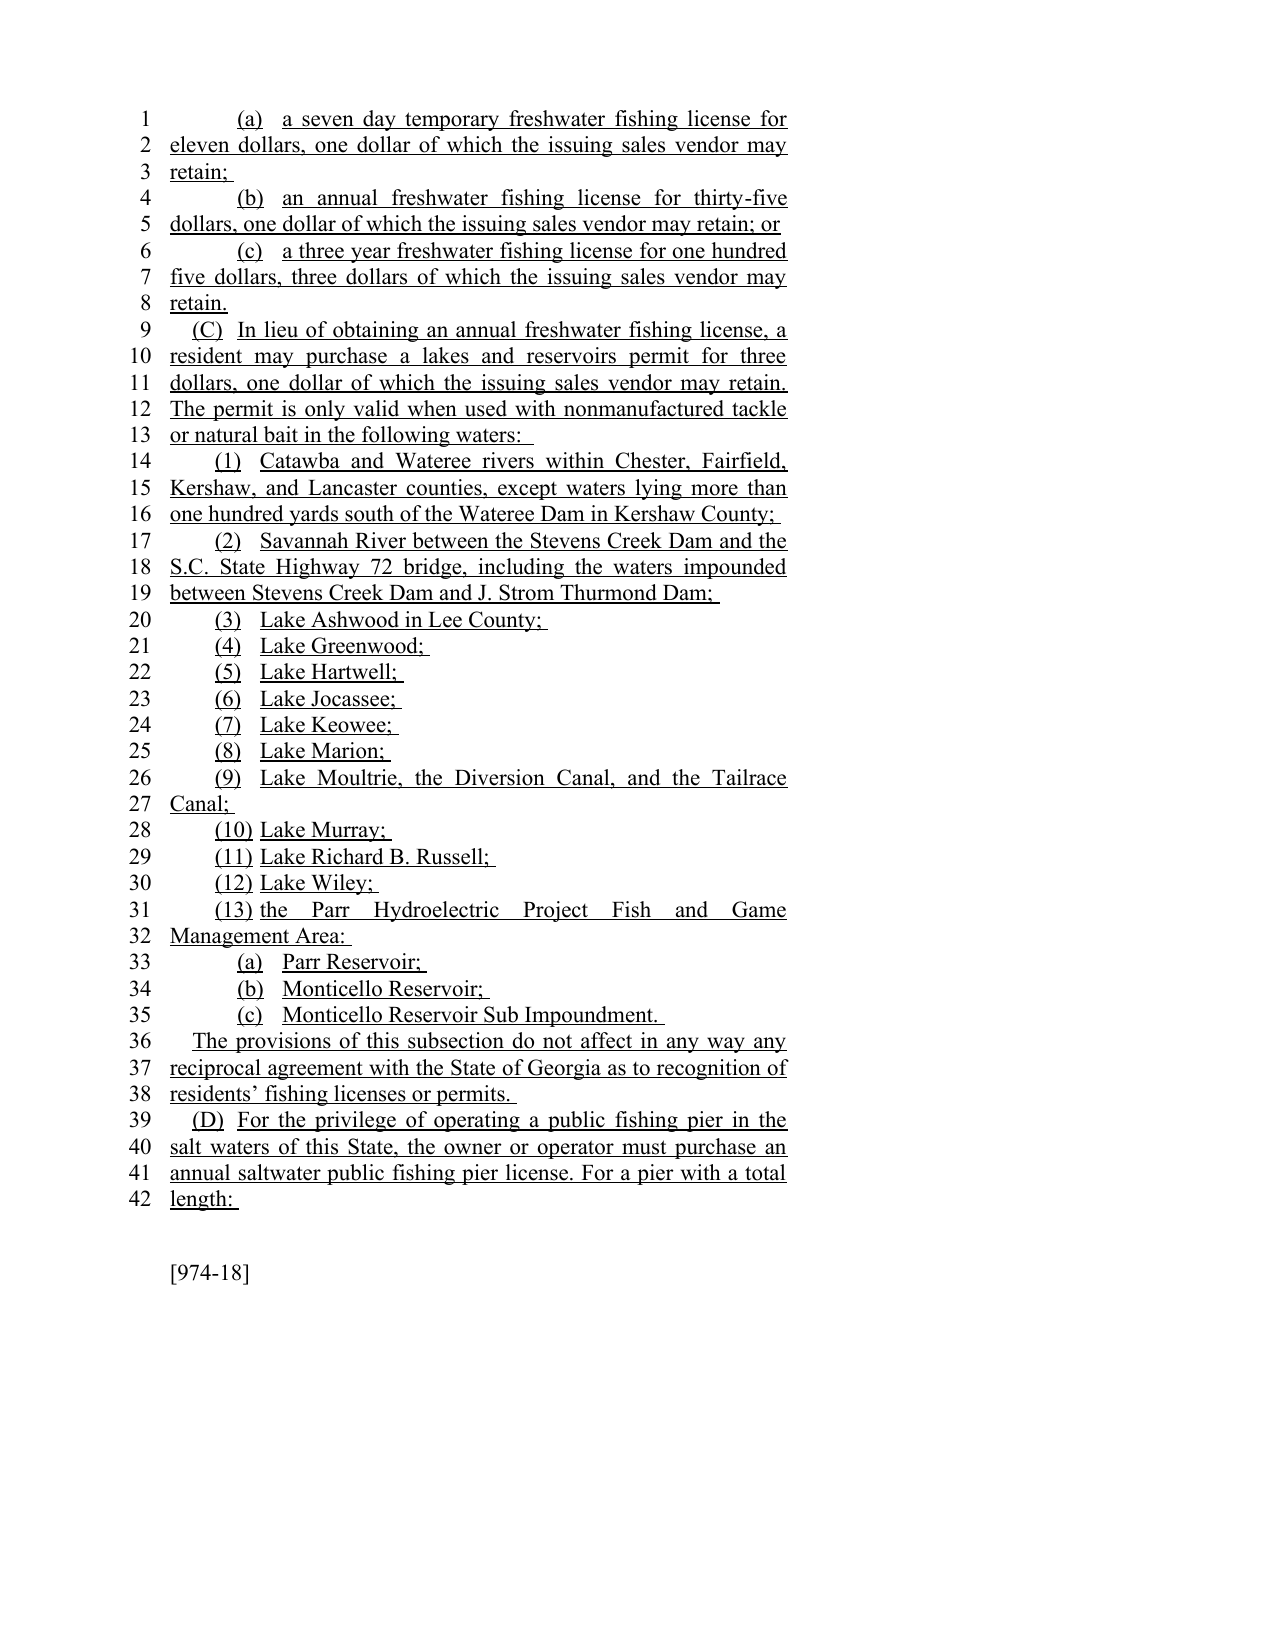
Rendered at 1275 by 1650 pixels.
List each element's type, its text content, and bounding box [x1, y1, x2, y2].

text (2) Savannah River between the Stevens Creek Dam and the S.C. State Highway 72 bridge, including the waters impounded between Stevens Creek Dam and J. Strom Thurmond Dam; [169, 577, 787, 606]
text (a) a seven day temporary freshwater fishing license for eleven dollars, one dollar of which the issuing sales vendor may retain; [169, 155, 787, 184]
text (1) Catawba and Wateree rivers within Chester, Fairfield, Kershaw, and Lancaster counties, except waters lying more than one hundred yards south of the Wateree Dam in Kershaw County; [169, 498, 787, 527]
text (a) Parr Reservoir; [169, 948, 787, 975]
text (13) the Parr Hydroelectric Project Fish and Game Management Area: [169, 896, 787, 948]
text (c) a three year freshwater fishing license for one hundred five dollars, three dollars of which the issuing sales vendor may retain. [169, 237, 787, 286]
text The provisions of this subsection do not affect in any way any reciprocal agreement with the State of Georgia as to recognition of residents’ fishing licenses or permits. [169, 1078, 787, 1106]
text (D) For the privilege of operating a public fishing pier in the salt waters of this State, the owner or operator must purchase an annual saltwater public fishing pier license. For a pier with a total length: [169, 1157, 787, 1182]
text (8) Lake Marion; [169, 737, 787, 764]
text (a) a seven day temporary freshwater fishing license for eleven dollars, one dollar of which the issuing sales vendor may retain; [169, 105, 787, 154]
text (11) Lake Richard B. Russell; [169, 843, 787, 869]
text (3) Lake Ashwood in Lee County; [169, 606, 787, 632]
text (5) Lake Hartwell; [169, 658, 787, 685]
text (9) Lake Moultrie, the Diversion Canal, and the Tailrace Canal; [169, 764, 787, 817]
text (C) In lieu of obtaining an annual freshwater fishing license, a resident may purchase a lakes and reservoirs permit for three dollars, one dollar of which the issuing sales vendor may retain. The permit is only valid when used with nonmanufactured tackle or natural bait in the following waters: [169, 316, 787, 365]
text (7) Lake Keowee; [169, 711, 787, 737]
text (2) Savannah River between the Stevens Creek Dam and the S.C. State Highway 72 bridge, including the waters impounded between Stevens Creek Dam and J. Strom Thurmond Dam; [169, 527, 787, 576]
text The provisions of this subsection do not affect in any way any reciprocal agreement with the State of Georgia as to recognition of residents’ fishing licenses or permits. [169, 1027, 787, 1077]
text (10) Lake Murray; [169, 817, 787, 843]
text (4) Lake Greenwood; [169, 632, 787, 658]
text (1) Catawba and Wateree rivers within Chester, Fairfield, Kershaw, and Lancaster counties, except waters lying more than one hundred yards south of the Wateree Dam in Kershaw County; [169, 448, 787, 497]
text (c) Monticello Reservoir Sub Impoundment. [169, 1001, 787, 1027]
text (b) Monticello Reservoir; [169, 975, 787, 1001]
text (c) a three year freshwater fishing license for one hundred five dollars, three dollars of which the issuing sales vendor may retain. [169, 287, 787, 316]
text (6) Lake Jocassee; [169, 685, 787, 711]
text (D) For the privilege of operating a public fishing pier in the salt waters of this State, the owner or operator must purchase an annual saltwater public fishing pier license. For a pier with a total length: [169, 1106, 787, 1156]
text (12) Lake Wiley; [169, 869, 787, 896]
text (D) For the privilege of operating a public fishing pier in the salt waters of this State, the owner or operator must purchase an annual saltwater public fishing pier license. For a pier with a total length: [169, 1183, 787, 1212]
text (C) In lieu of obtaining an annual freshwater fishing license, a resident may purchase a lakes and reservoirs permit for three dollars, one dollar of which the issuing sales vendor may retain. The permit is only valid when used with nonmanufactured tackle or natural bait in the following waters: [169, 419, 787, 448]
text (b) an annual freshwater fishing license for thirty-five dollars, one dollar of which the issuing sales vendor may retain; or [169, 184, 787, 237]
